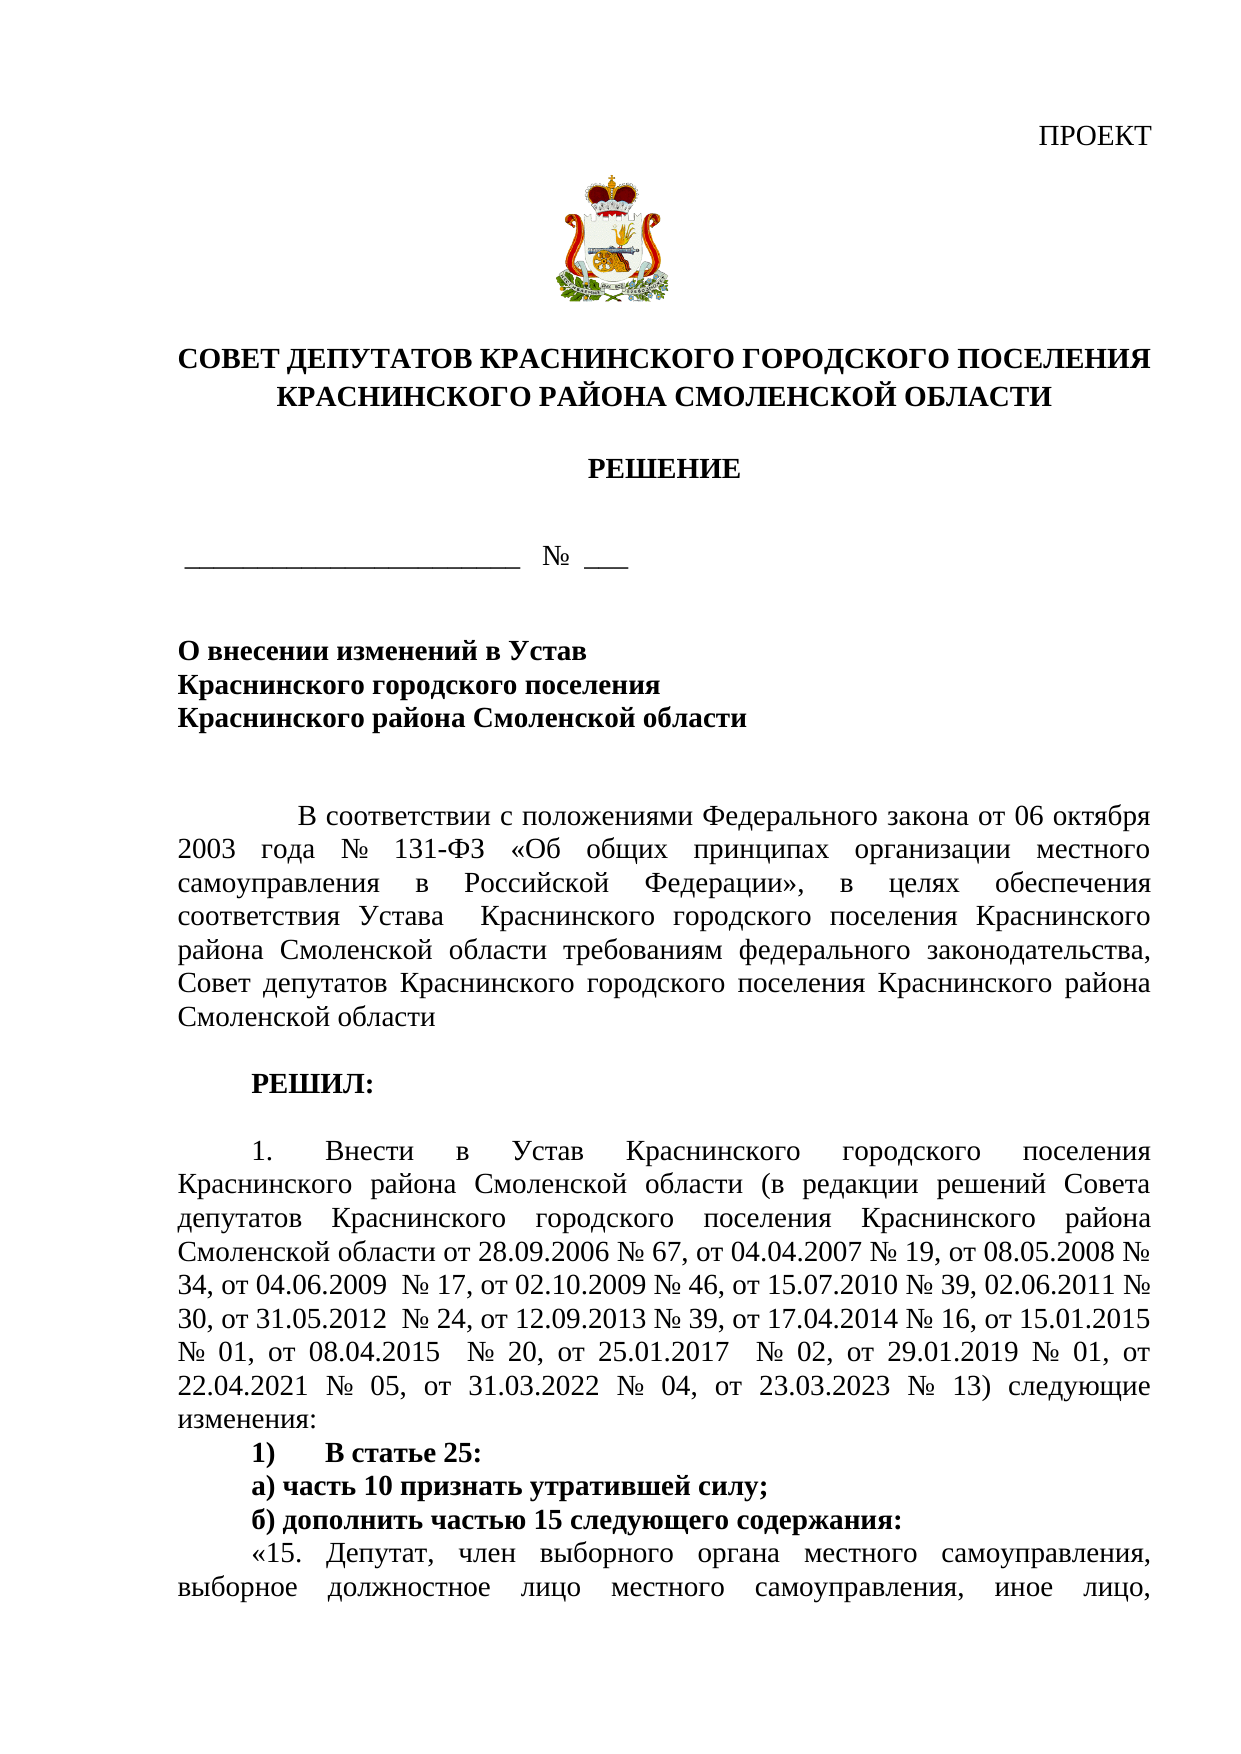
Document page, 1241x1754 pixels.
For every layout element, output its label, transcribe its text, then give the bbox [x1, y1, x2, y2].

list В статье 25: [177, 1435, 1152, 1468]
picture [554, 173, 670, 302]
text Краснинского городского поселения [177, 667, 1152, 700]
text О внесении изменений в Устав [177, 633, 1152, 667]
text б) дополнить частью 15 следующего содержания: [177, 1502, 1152, 1536]
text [177, 1536, 1152, 1603]
subtitle РЕШЕНИЕ [177, 452, 1152, 485]
list Внести в Устав Краснинского городского поселения Краснинского района Смоленской области (в редакции решений Совета депутатов Краснинского городского поселения Краснинского района Смоленской области от 28.09.2006 № 67, от 04.04.2007 № 19, от 08.05.2008 № 34, от 04.06.2009 № 17, от 02.10.2009 № 46, от 15.07.2010 № 39, 02.06.2011 № 30, от 31.05.2012 № 24, от 12.09.2013 № 39, от 17.04.2014 № 16, от 15.01.2015 № 01, от 08.04.2015 № 20, от 25.01.2017 № 02, от 29.01.2019 № 01, от 22.04.2021 № 05, от 31.03.2022 № 04, от 23.03.2023 № 13) следующие изменения: [177, 1133, 1152, 1435]
text СОВЕТ ДЕПУТАТОВ КРАСНИНСКОГО ГОРОДСКОГО ПОСЕЛЕНИЯ КРАСНИНСКОГО РАЙОНА СМОЛЕНСКОЙ ОБЛАСТИ [177, 341, 1152, 413]
text Краснинского района Смоленской области [177, 700, 1152, 734]
text ПРОЕКТ [177, 118, 1152, 152]
text В соответствии с положениями Федерального закона от 06 октября 2003 года № 131-ФЗ «Об общих принципах организации местного самоуправления в Российской Федерации», в целях обеспечения соответствия Устава Краснинского городского поселения Краснинского района Смоленской области требованиям федерального законодательства, Совет депутатов Краснинского городского поселения Краснинского района Смоленской области [177, 798, 1152, 1032]
text РЕШИЛ: [177, 1066, 1152, 1099]
subtitle _______________________ № ___ [177, 538, 1152, 572]
text а) часть 10 признать утратившей силу; [177, 1468, 1152, 1502]
